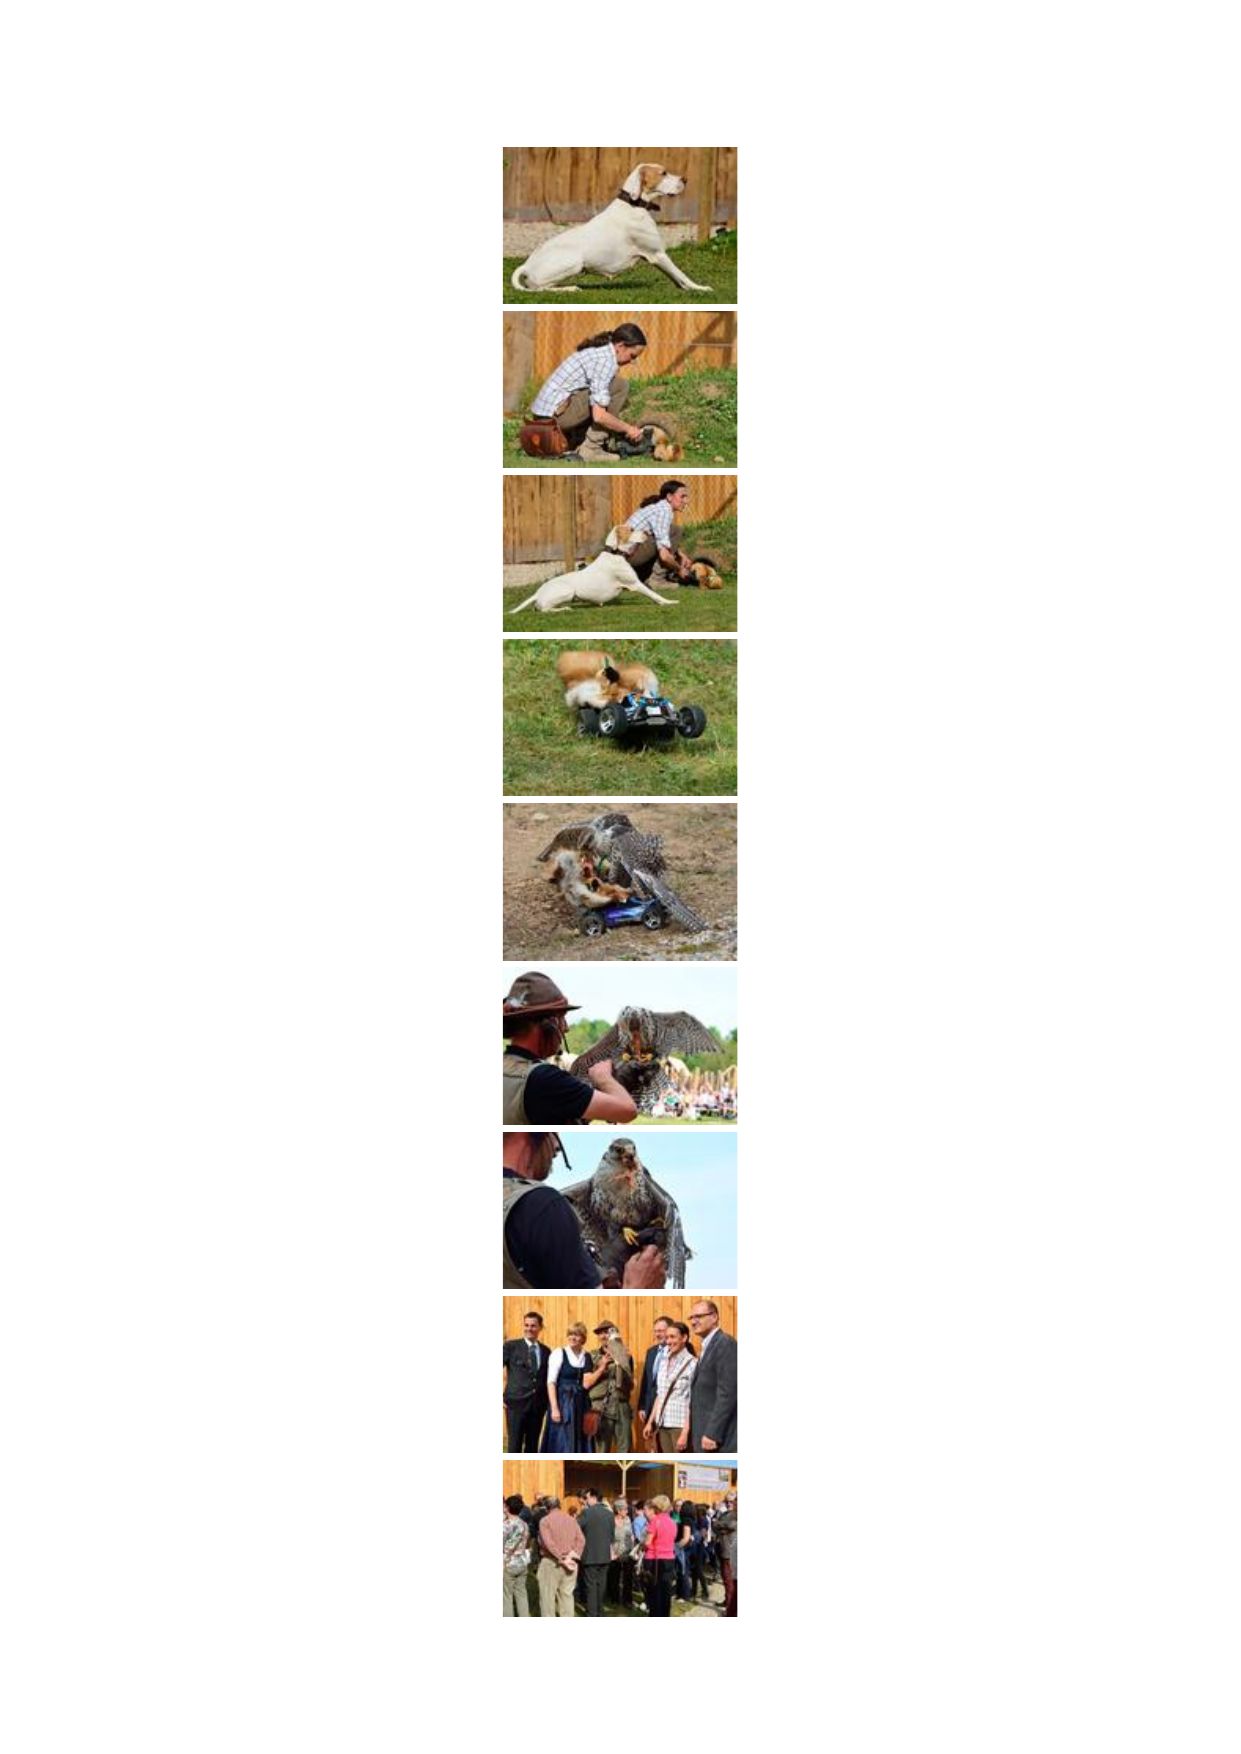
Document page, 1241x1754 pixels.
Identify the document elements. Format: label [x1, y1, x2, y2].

picture [502, 1296, 738, 1453]
picture [502, 1460, 738, 1617]
picture [502, 967, 738, 1125]
picture [502, 311, 738, 468]
picture [502, 475, 738, 632]
picture [502, 803, 738, 961]
picture [502, 1132, 738, 1289]
picture [502, 639, 738, 796]
picture [502, 147, 738, 304]
